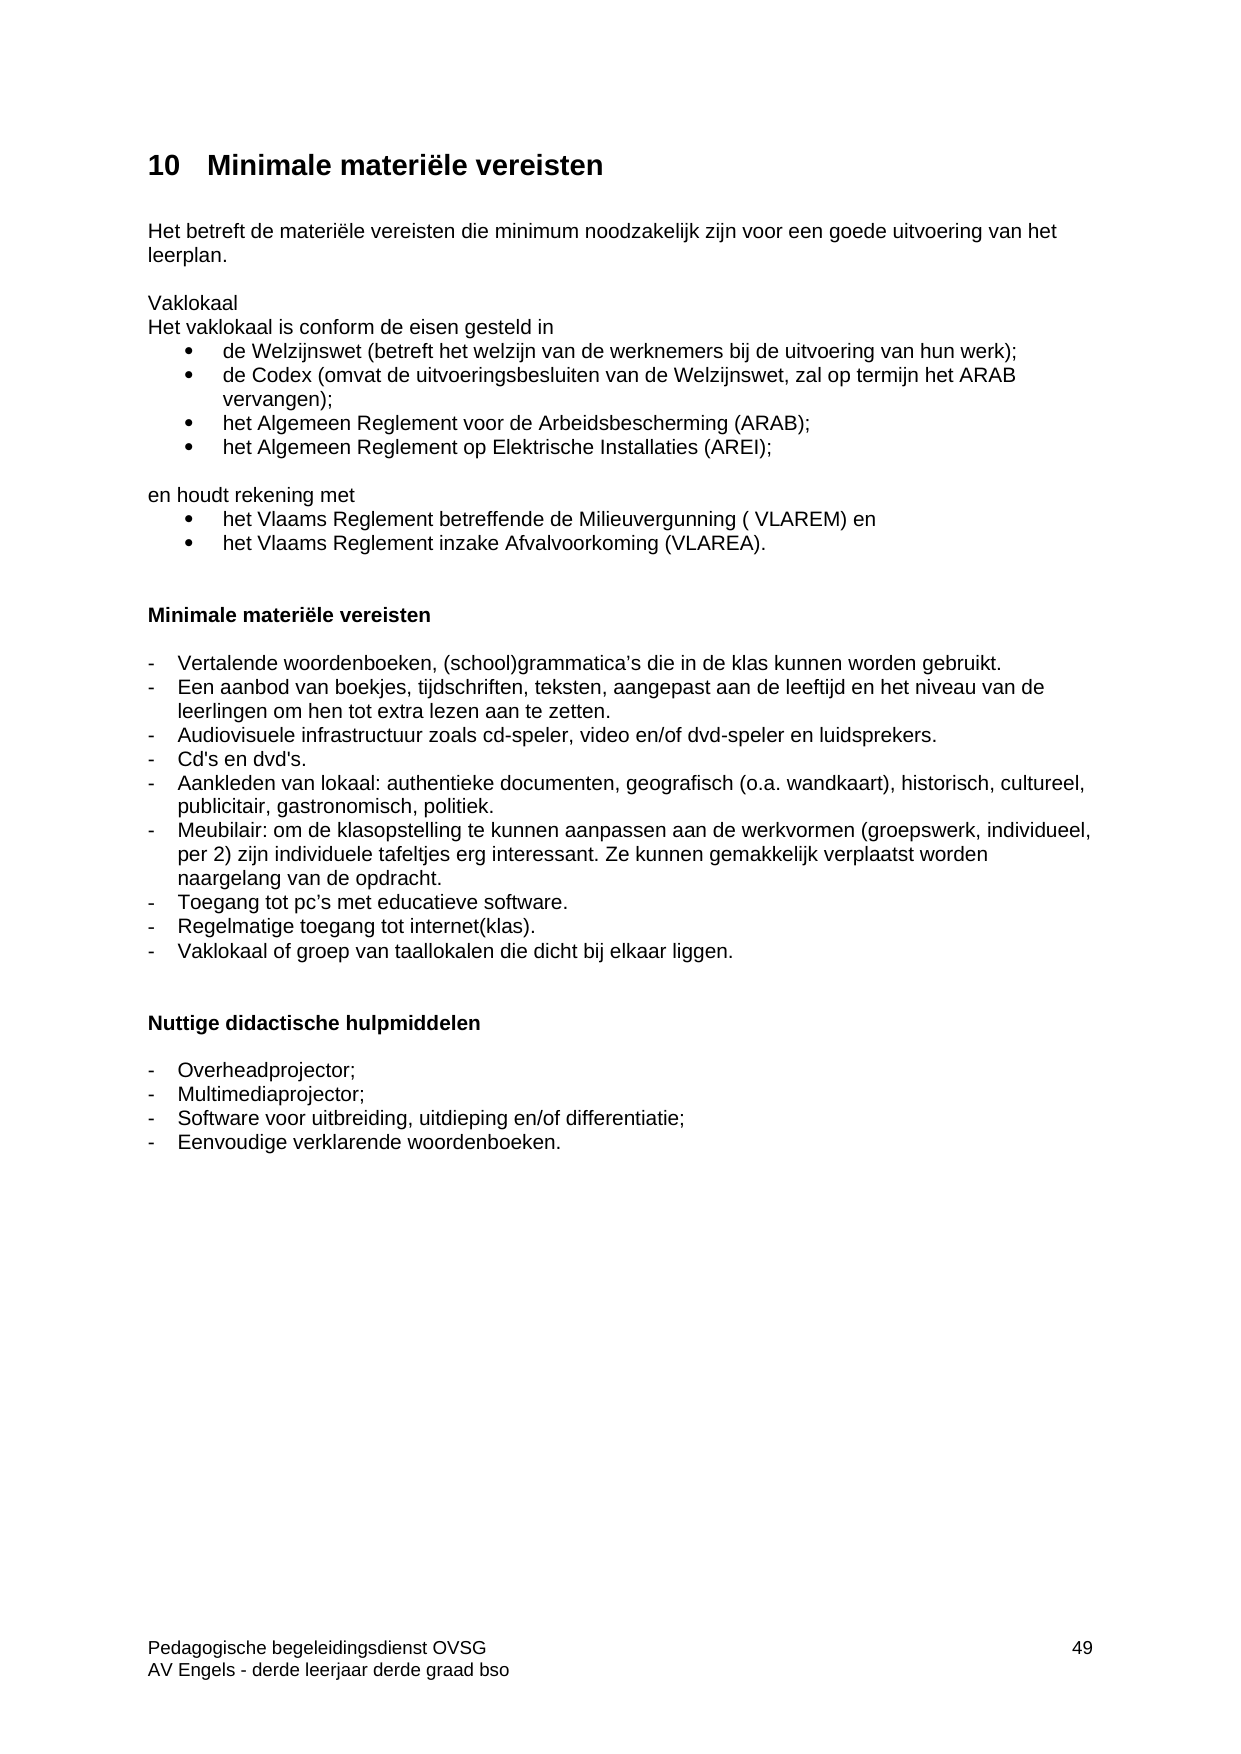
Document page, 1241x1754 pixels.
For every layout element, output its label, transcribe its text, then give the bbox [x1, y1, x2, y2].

list het Vlaams Reglement inzake Afvalvoorkoming (VLAREA). [185, 531, 1092, 555]
list Aankleden van lokaal: authentieke documenten, geografisch (o.a. wandkaart), historisch, cultureel, publicitair, gastronomisch, politiek. [148, 770, 1092, 818]
list de Welzijnswet (betreft het welzijn van de werknemers bij de uitvoering van hun werk); [185, 338, 1092, 363]
text - Overheadprojector; [148, 1058, 1092, 1082]
list Vertalende woordenboeken, (school)grammatica’s die in de klas kunnen worden gebruikt. [148, 651, 1092, 674]
list Regelmatige toegang tot internet(klas). [148, 914, 1092, 938]
text - Multimediaprojector; [148, 1082, 1092, 1106]
text Minimale materiële vereisten [148, 603, 1092, 627]
text - Software voor uitbreiding, uitdieping en/of differentiatie; [148, 1106, 1092, 1130]
text Nuttige didactische hulpmiddelen [148, 1010, 1092, 1034]
list Audiovisuele infrastructuur zoals cd-speler, video en/of dvd-speler en luidsprekers. [148, 722, 1092, 746]
list het Vlaams Reglement betreffende de Milieuvergunning ( VLAREM) en [185, 507, 1092, 531]
list het Algemeen Reglement op Elektrische Installaties (AREI); [185, 435, 1092, 459]
list Toegang tot pc’s met educatieve software. [148, 890, 1092, 914]
text Vaklokaal [148, 291, 1092, 314]
subtitle Minimale materiële vereisten [148, 148, 1092, 181]
list Een aanbod van boekjes, tijdschriften, teksten, aangepast aan de leeftijd en het niveau van de leerlingen om hen tot extra lezen aan te zetten. [148, 674, 1092, 722]
list Meubilair: om de klasopstelling te kunnen aanpassen aan de werkvormen (groepswerk, individueel, per 2) zijn individuele tafeltjes erg interessant. Ze kunnen gemakkelijk verplaatst worden naargelang van de opdracht. [148, 818, 1092, 890]
text - Eenvoudige verklarende woordenboeken. [148, 1130, 1092, 1154]
list het Algemeen Reglement voor de Arbeidsbescherming (ARAB); [185, 411, 1092, 435]
text Het betreft de materiële vereisten die minimum noodzakelijk zijn voor een goede uitvoering van het leerplan. [148, 219, 1092, 267]
text Het vaklokaal is conform de eisen gesteld in [148, 314, 1092, 338]
list de Codex (omvat de uitvoeringsbesluiten van de Welzijnswet, zal op termijn het ARAB vervangen); [185, 363, 1092, 411]
list Cd's en dvd's. [148, 746, 1092, 770]
text - Vaklokaal of groep van taallokalen die dicht bij elkaar liggen. [148, 938, 1092, 962]
text en houdt rekening met [148, 483, 1092, 507]
